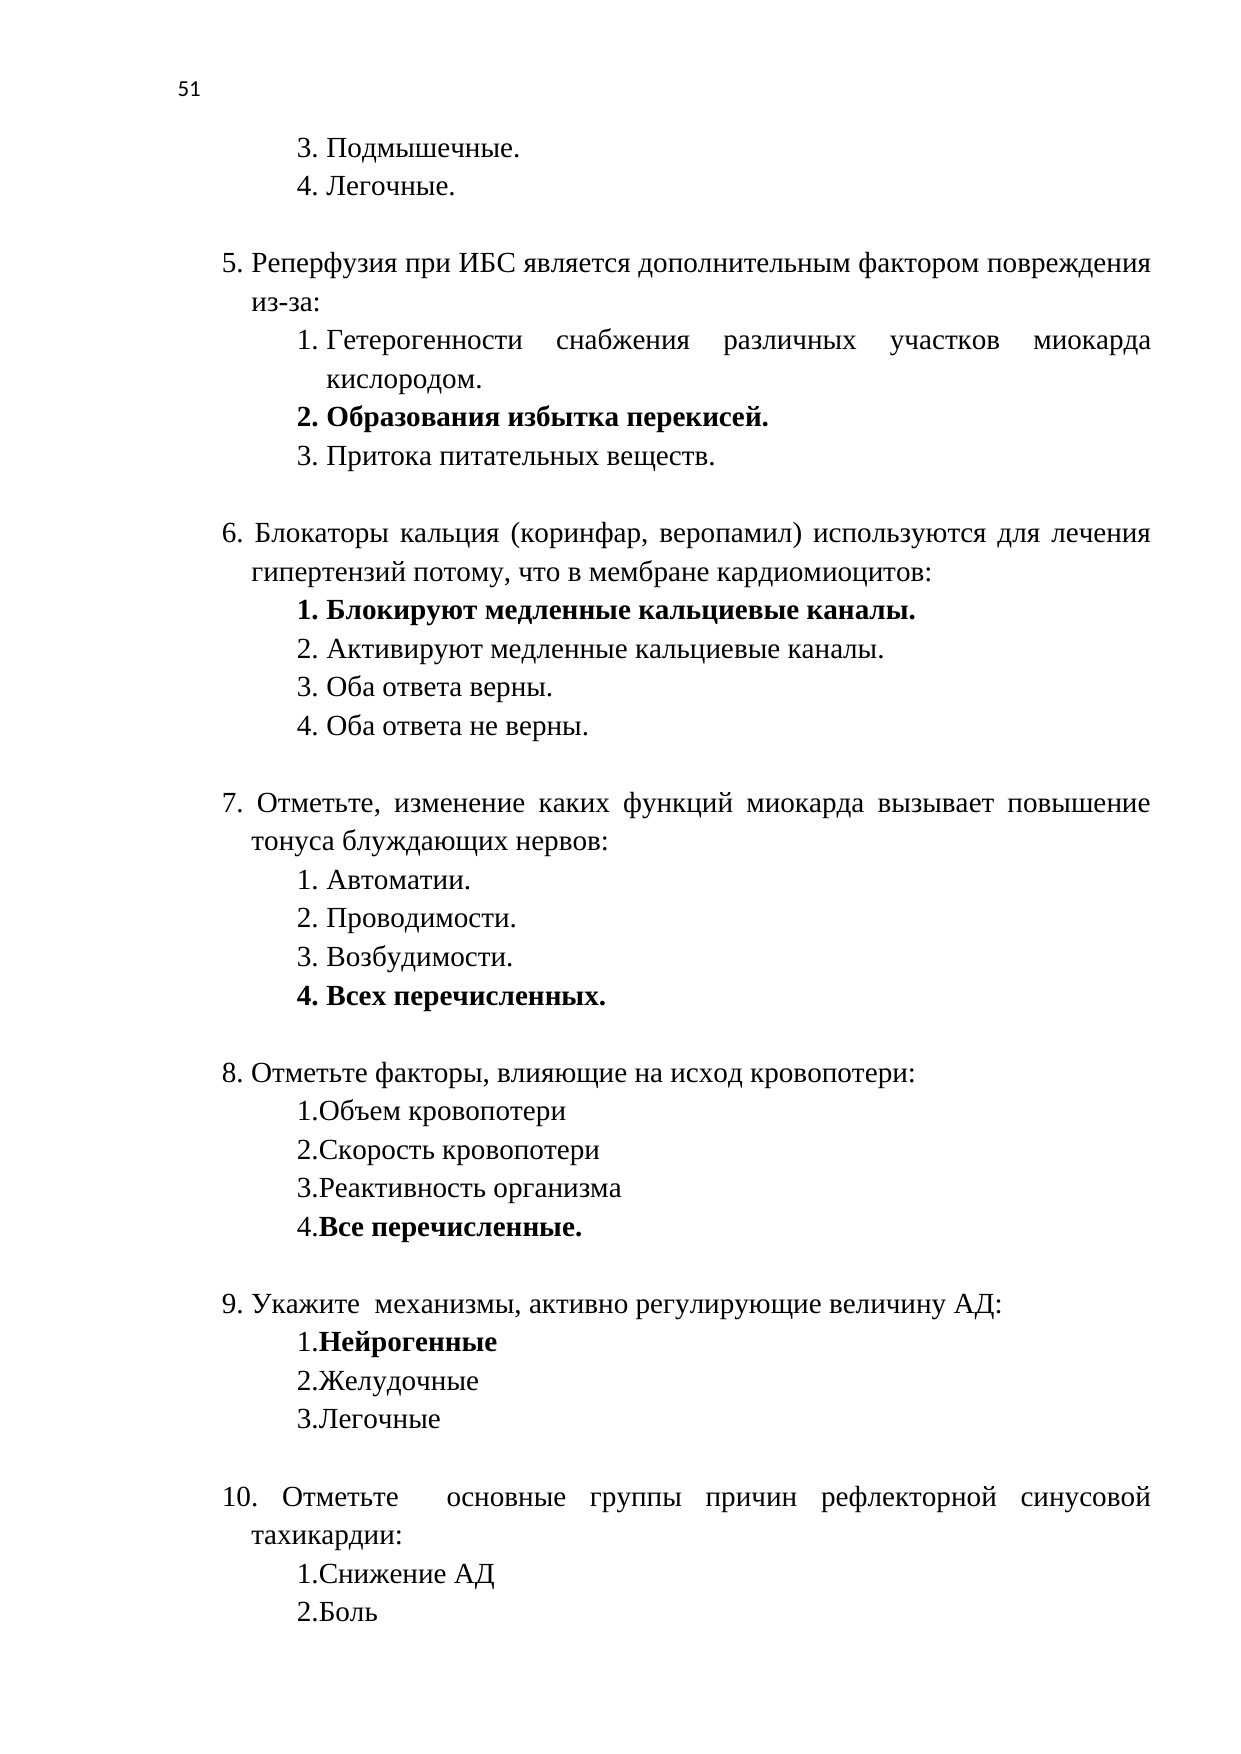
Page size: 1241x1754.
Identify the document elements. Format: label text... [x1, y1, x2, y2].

text 2.Желудочные [297, 1363, 1152, 1397]
list Гетерогенности снабжения различных участков миокарда кислородом. [297, 322, 1152, 394]
list Оба ответа не верны. [297, 708, 1152, 741]
text 4.Все перечисленные. [297, 1209, 1152, 1242]
list Всех перечисленных. [297, 978, 1152, 1011]
text 7. Отметьте, изменение каких функций миокарда вызывает повышение тонуса блуждающих нервов: [222, 785, 1152, 857]
list Автоматии. [297, 862, 1152, 896]
list Подмышечные. [297, 130, 1152, 163]
text 3.Легочные [297, 1402, 1152, 1435]
text 1.Объем кровопотери [297, 1093, 1152, 1127]
text 10. Отметьте основные группы причин рефлекторной синусовой тахикардии: [222, 1479, 1152, 1551]
text 6. Блокаторы кальция (коринфар, веропамил) используются для лечения гипертензий потому, что в мембране кардиомиоцитов: [222, 515, 1152, 587]
list Возбудимости. [297, 939, 1152, 973]
list Активируют медленные кальциевые каналы. [297, 631, 1152, 664]
list Притока питательных веществ. [297, 438, 1152, 472]
list Блокируют медленные кальциевые каналы. [297, 592, 1152, 626]
text 2.Боль [297, 1594, 1152, 1628]
list Проводимости. [297, 901, 1152, 934]
text 5. Реперфузия при ИБС является дополнительным фактором повреждения из-за: [222, 245, 1152, 317]
list Легочные. [297, 168, 1152, 202]
text 1.Нейрогенные [297, 1324, 1152, 1358]
list Оба ответа верны. [297, 669, 1152, 703]
text 2.Скорость кровопотери [297, 1132, 1152, 1165]
text 9. Укажите механизмы, активно регулирующие величину АД: [222, 1286, 1152, 1319]
text 8. Отметьте факторы, влияющие на исход кровопотери: [222, 1055, 1152, 1088]
list Образования избытка перекисей. [297, 399, 1152, 433]
text 3.Реактивность организма [297, 1170, 1152, 1204]
text 1.Снижение АД [297, 1556, 1152, 1589]
